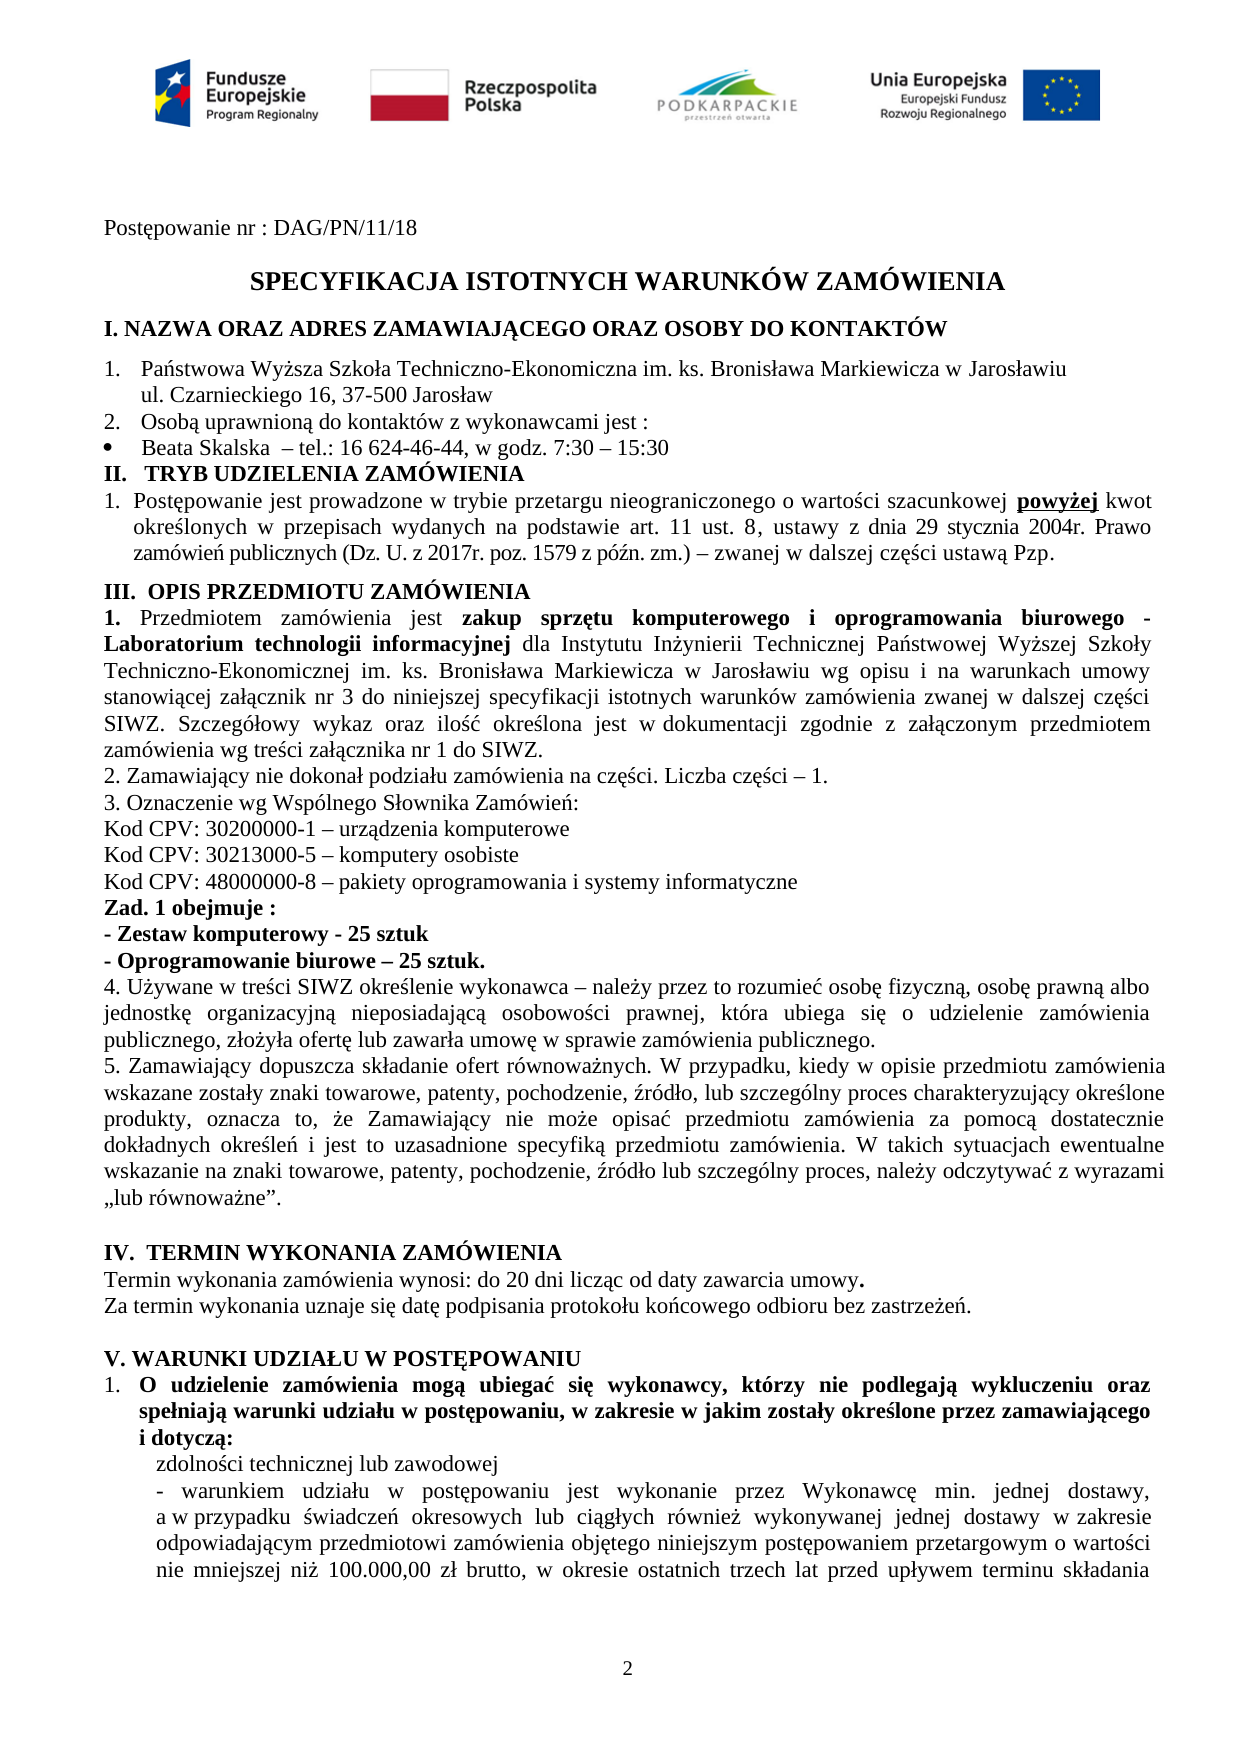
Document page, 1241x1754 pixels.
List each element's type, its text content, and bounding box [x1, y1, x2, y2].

list Państwowa Wyższa Szkoła Techniczno-Ekonomiczna im. ks. Bronisława Markiewicza w Jarosławiu [103, 355, 1152, 381]
list Postępowanie jest prowadzone w trybie przetargu nieograniczonego o wartości szacunkowej powyżej kwot określonych w przepisach wydanych na podstawie art. 11 ust. 8, ustawy z dnia 29 stycznia 2004r. Prawo zamówień publicznych (Dz. U. z 2017r. poz. 1579 z późn. zm.) – zwanej w dalszej części ustawą Pzp. [103, 487, 1152, 566]
text V. WARUNKI UDZIAŁU W POSTĘPOWANIU [103, 1345, 1152, 1371]
list O udzielenie zamówienia mogą ubiegać się wykonawcy, którzy nie podlegają wykluczeniu oraz spełniają warunki udziału w postępowaniu, w zakresie w jakim zostały określone przez zamawiającego i dotyczą: [103, 1371, 1152, 1450]
text 2. Zamawiający nie dokonał podziału zamówienia na części. Liczba części – 1. [103, 762, 1152, 789]
text SPECYFIKACJA ISTOTNYCH WARUNKÓW ZAMÓWIENIA [103, 265, 1152, 296]
text Termin wykonania zamówienia wynosi: do 20 dni licząc od daty zawarcia umowy. [103, 1266, 1152, 1292]
text 4. Używane w treści SIWZ określenie wykonawca – należy przez to rozumieć osobę fizyczną, osobę prawną albo jednostkę organizacyjną nieposiadającą osobowości prawnej, która ubiega się o udzielenie zamówienia publicznego, złożyła ofertę lub zawarła umowę w sprawie zamówienia publicznego. [103, 973, 1152, 1052]
text III. OPIS PRZEDMIOTU ZAMÓWIENIA [103, 578, 1152, 604]
text - Oprogramowanie biurowe – 25 sztuk. [103, 947, 1152, 973]
text II. TRYB UDZIELENIA ZAMÓWIENIA [103, 460, 1152, 487]
list Beata Skalska – tel.: 16 624-46-44, w godz. 7:30 – 15:30 [103, 434, 1152, 460]
text 3. Oznaczenie wg Wspólnego Słownika Zamówień: [103, 789, 1152, 815]
list Osobą uprawnioną do kontaktów z wykonawcami jest : [103, 408, 1152, 434]
text 5. Zamawiający dopuszcza składanie ofert równoważnych. W przypadku, kiedy w opisie przedmiotu zamówienia wskazane zostały znaki towarowe, patenty, pochodzenie, źródło, lub szczególny proces charakteryzujący określone produkty, oznacza to, że Zamawiający nie może opisać przedmiotu zamówienia za pomocą dostatecznie dokładnych określeń i jest to uzasadnione specyfiką przedmiotu zamówienia. W takich sytuacjach ewentualne wskazanie na znaki towarowe, patenty, pochodzenie, źródło lub szczególny proces, należy odczytywać z wyrazami „lub równoważne”. [103, 1052, 1167, 1210]
text 1. Przedmiotem zamówienia jest zakup sprzętu komputerowego i oprogramowania biurowego - Laboratorium technologii informacyjnej dla Instytutu Inżynierii Technicznej Państwowej Wyższej Szkoły Techniczno-Ekonomicznej im. ks. Bronisława Markiewicza w Jarosławiu wg opisu i na warunkach umowy stanowiącej załącznik nr 3 do niniejszej specyfikacji istotnych warunków zamówienia zwanej w dalszej części SIWZ. Szczegółowy wykaz oraz ilość określona jest w dokumentacji zgodnie z załączonym przedmiotem zamówienia wg treści załącznika nr 1 do SIWZ. [103, 604, 1152, 762]
text Postępowanie nr : DAG/PN/11/18 [103, 214, 1152, 240]
picture [155, 59, 1101, 127]
text Zad. 1 obejmuje : [103, 894, 1152, 920]
text - Zestaw komputerowy - 25 sztuk [103, 920, 1152, 947]
text ul. Czarnieckiego 16, 37-500 Jarosław [141, 381, 1152, 408]
text Kod CPV: 30213000-5 – komputery osobiste [103, 841, 1152, 868]
text Kod CPV: 48000000-8 – pakiety oprogramowania i systemy informatyczne [103, 868, 1152, 894]
list zdolności technicznej lub zawodowej [156, 1450, 1152, 1477]
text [156, 1477, 1152, 1582]
text Kod CPV: 30200000-1 – urządzenia komputerowe [103, 815, 1152, 841]
text IV. TERMIN WYKONANIA ZAMÓWIENIA [103, 1239, 1152, 1266]
text Za termin wykonania uznaje się datę podpisania protokołu końcowego odbioru bez zastrzeżeń. [103, 1292, 1152, 1318]
text I. NAZWA ORAZ ADRES ZAMAWIAJĄCEGO ORAZ OSOBY DO KONTAKTÓW [103, 316, 1152, 342]
